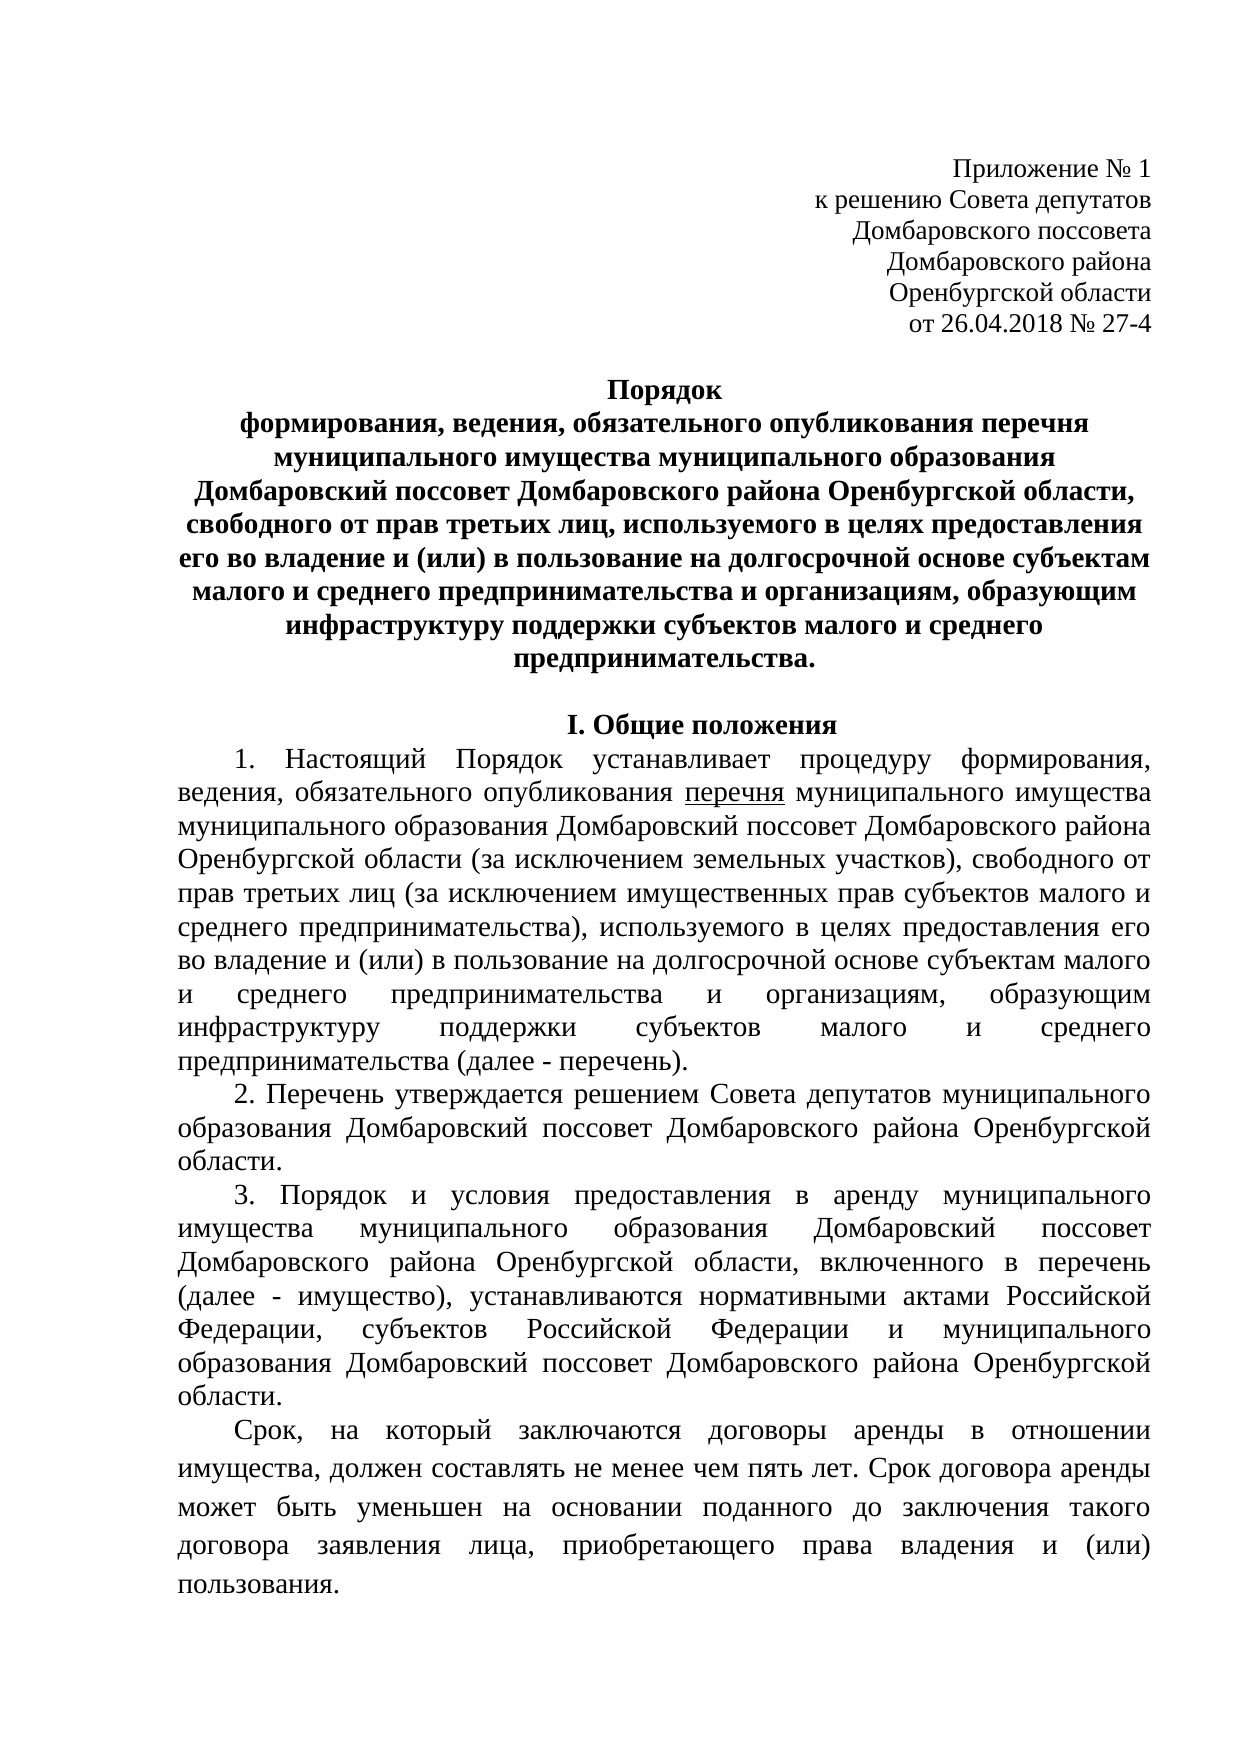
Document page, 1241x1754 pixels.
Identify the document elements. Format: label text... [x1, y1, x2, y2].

text Приложение № 1 [177, 152, 1152, 183]
text Домбаровского района [177, 245, 1152, 276]
text 1. Настоящий Порядок устанавливает процедуру формирования, ведения, обязательного опубликования перечня муниципального имущества муниципального образования Домбаровский поссовет Домбаровского района Оренбургской области (за исключением земельных участков), свободного от прав третьих лиц (за исключением имущественных прав субъектов малого и среднего предпринимательства), используемого в целях предоставления его во владение и (или) в пользование на долгосрочной основе субъектам малого и среднего предпринимательства и организациям, образующим инфраструктуру поддержки субъектов малого и среднего предпринимательства (далее - перечень). [177, 741, 1152, 1076]
text 2. Перечень утверждается решением Совета депутатов муниципального образования Домбаровский поссовет Домбаровского района Оренбургской области. [177, 1076, 1152, 1177]
title муниципального имущества муниципального образования Домбаровский поссовет Домбаровского района Оренбургской области, свободного от прав третьих лиц, используемого в целях предоставления его во владение и (или) в пользование на долгосрочной основе субъектам малого и среднего предпринимательства и организациям, образующим инфраструктуру поддержки субъектов малого и среднего предпринимательства. [177, 439, 1152, 674]
text I. Общие положения [177, 707, 1152, 741]
text Оренбургской области [177, 276, 1152, 307]
text от 26.04.2018 № 27-4 [177, 307, 1152, 338]
text Срок, на который заключаются договоры аренды в отношении имущества, должен составлять не менее чем пять лет. Срок договора аренды может быть уменьшен на основании поданного до заключения такого договора заявления лица, приобретающего права владения и (или) пользования. [177, 1412, 1152, 1599]
title Порядок [177, 372, 1152, 406]
text к решению Совета депутатов [177, 183, 1152, 214]
text Домбаровского поссовета [177, 214, 1152, 245]
text 3. Порядок и условия предоставления в аренду муниципального имущества муниципального образования Домбаровский поссовет Домбаровского района Оренбургской области, включенного в перечень (далее - имущество), устанавливаются нормативными актами Российской Федерации, субъектов Российской Федерации и муниципального образования Домбаровский поссовет Домбаровского района Оренбургской области. [177, 1177, 1152, 1412]
title формирования, ведения, обязательного опубликования перечня [177, 406, 1152, 439]
